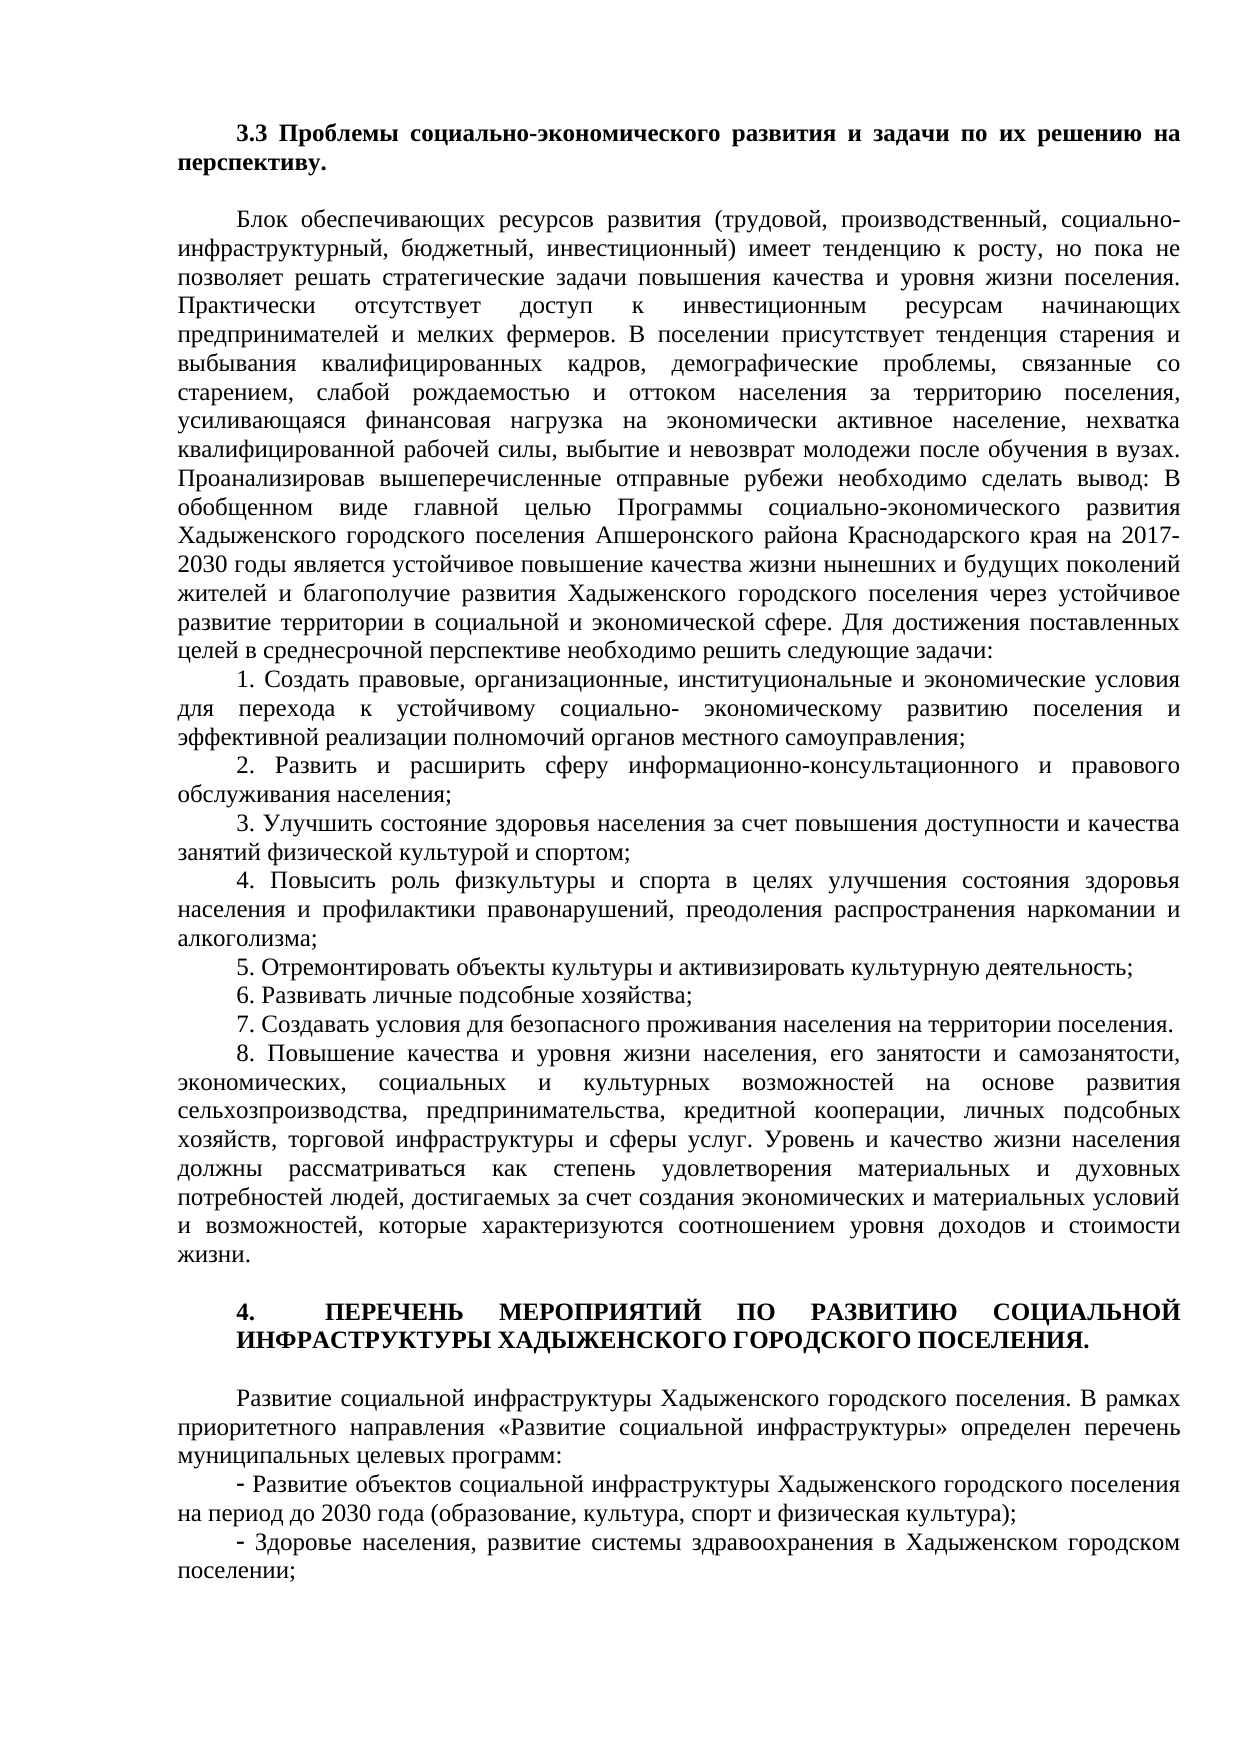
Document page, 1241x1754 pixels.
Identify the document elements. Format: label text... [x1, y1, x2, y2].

text 2. Развить и расширить сферу информационно-консультационного и правового обслуживания населения; [177, 751, 1181, 808]
text Развитие социальной инфраструктуры Хадыженского городского поселения. В рамках приоритетного направления «Развитие социальной инфраструктуры» определен перечень муниципальных целевых программ: [177, 1383, 1181, 1469]
text Развитие объектов социальной инфраструктуры Хадыженского городского поселения на период до 2030 года (образование, культура, спорт и физическая культура); [177, 1469, 1181, 1527]
text Блок обеспечивающих ресурсов развития (трудовой, производственный, социально-инфраструктурный, бюджетный, инвестиционный) имеет тенденцию к росту, но пока не позволяет решать стратегические задачи повышения качества и уровня жизни поселения. Практически отсутствует доступ к инвестиционным ресурсам начинающих предпринимателей и мелких фермеров. В поселении присутствует тенденция старения и выбывания квалифицированных кадров, демографические проблемы, связанные со старением, слабой рождаемостью и оттоком населения за территорию поселения, усиливающаяся финансовая нагрузка на экономически активное население, нехватка квалифицированной рабочей силы, выбытие и невозврат молодежи после обучения в вузах. Проанализировав вышеперечисленные отправные рубежи необходимо сделать вывод: В обобщенном виде главной целью Программы социально-экономического развития Хадыженского городского поселения Апшеронского района Краснодарского края на 2017-2030 годы является устойчивое повышение качества жизни нынешних и будущих поколений жителей и благополучие развития Хадыженского городского поселения через устойчивое развитие территории в социальной и экономической сфере. Для достижения поставленных целей в среднесрочной перспективе необходимо решить следующие задачи: [177, 204, 1181, 664]
text 5. Отремонтировать объекты культуры и активизировать культурную деятельность; [177, 952, 1181, 981]
text 1. Создать правовые, организационные, институциональные и экономические условия для перехода к устойчивому социально- экономическому развитию поселения и эффективной реализации полномочий органов местного самоуправления; [177, 664, 1181, 751]
list ПЕРЕЧЕНЬ МЕРОПРИЯТИЙ ПО РАЗВИТИЮ СОЦИАЛЬНОЙ ИНФРАСТРУКТУРЫ ХАДЫЖЕНСКОГО ГОРОДСКОГО ПОСЕЛЕНИЯ. [236, 1297, 1181, 1354]
text 3.3 Проблемы социально-экономического развития и задачи по их решению на перспективу. [177, 118, 1181, 176]
text 6. Развивать личные подсобные хозяйства; [177, 981, 1181, 1009]
text 3. Улучшить состояние здоровья населения за счет повышения доступности и качества занятий физической культурой и спортом; [177, 808, 1181, 866]
text Здоровье населения, развитие системы здравоохранения в Хадыженском городском поселении; [177, 1527, 1181, 1584]
text 4. Повысить роль физкультуры и спорта в целях улучшения состояния здоровья населения и профилактики правонарушений, преодоления распространения наркомании и алкоголизма; [177, 866, 1181, 952]
text 8. Повышение качества и уровня жизни населения, его занятости и самозанятости, экономических, социальных и культурных возможностей на основе развития сельхозпроизводства, предпринимательства, кредитной кооперации, личных подсобных хозяйств, торговой инфраструктуры и сферы услуг. Уровень и качество жизни населения должны рассматриваться как степень удовлетворения материальных и духовных потребностей людей, достигаемых за счет создания экономических и материальных условий и возможностей, которые характеризуются соотношением уровня доходов и стоимости жизни. [177, 1038, 1181, 1268]
text 7. Создавать условия для безопасного проживания населения на территории поселения. [177, 1009, 1181, 1038]
